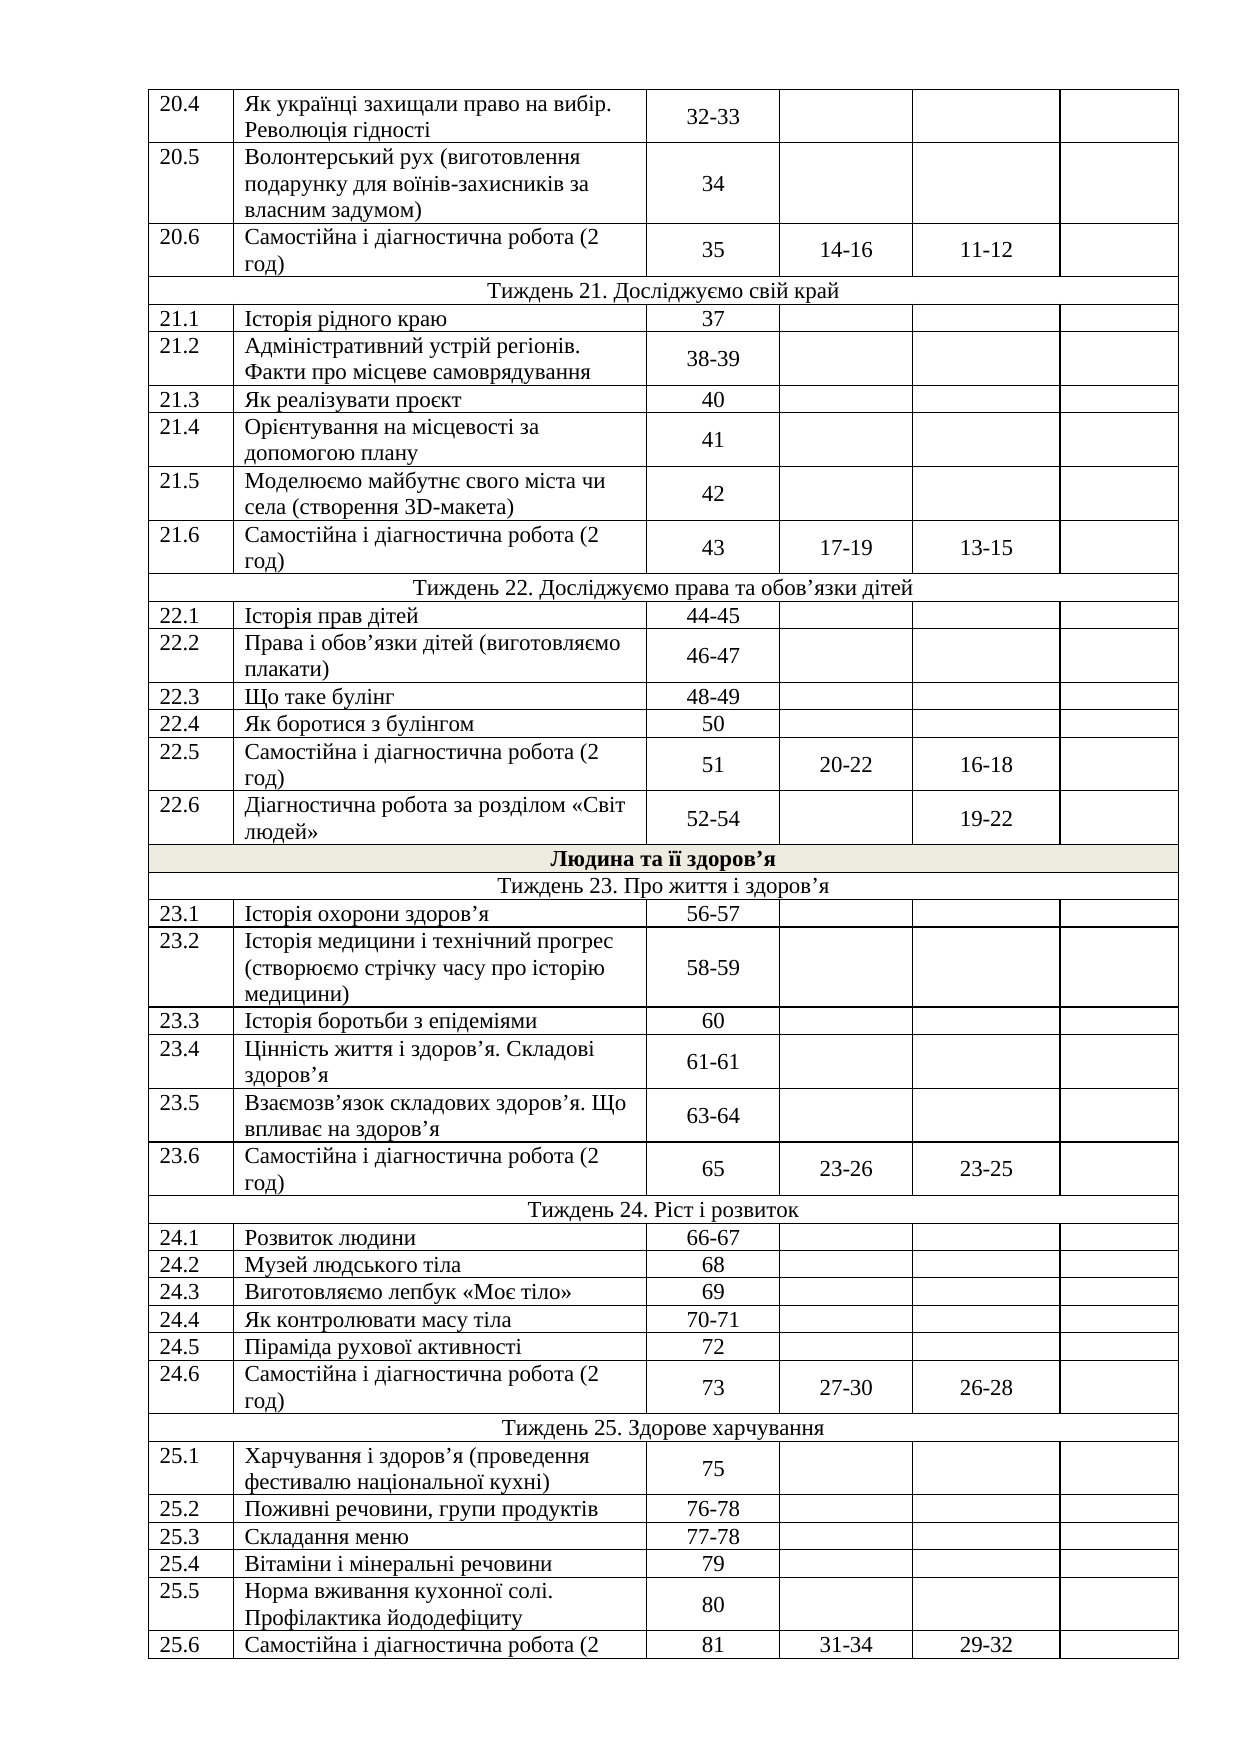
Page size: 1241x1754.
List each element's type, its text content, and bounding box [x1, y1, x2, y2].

table_cell 80 [647, 1578, 779, 1630]
table_cell Людина та її здоров’я [149, 845, 1178, 872]
table_cell [913, 710, 1059, 737]
table_cell 20-22 [780, 738, 912, 790]
table_cell Харчування і здоров’я (проведення фестивалю національної кухні) [234, 1442, 646, 1494]
table_cell 51 [647, 738, 779, 790]
table_cell 26-28 [913, 1361, 1059, 1413]
table_cell [913, 332, 1059, 385]
table_cell 34 [647, 143, 779, 222]
table_cell 23.1 [149, 900, 233, 926]
table_cell 44-45 [647, 602, 779, 628]
table_cell Цінність життя і здоров’я. Складові здоров’я [234, 1035, 646, 1088]
table_cell 50 [647, 710, 779, 737]
table_cell Розвиток людини [234, 1224, 646, 1250]
table_cell [780, 1224, 912, 1250]
table_cell [1061, 629, 1178, 682]
table_cell 25.5 [149, 1578, 233, 1630]
table_cell [913, 1306, 1059, 1332]
table_cell 20.4 [149, 90, 233, 142]
table_cell [780, 1035, 912, 1088]
table_cell 23-25 [913, 1143, 1059, 1195]
table_cell 22.3 [149, 683, 233, 709]
table_cell 14-16 [780, 224, 912, 276]
table_cell [1061, 1442, 1178, 1494]
table_cell 24.4 [149, 1306, 233, 1332]
table_cell [1061, 1333, 1178, 1359]
table_cell 37 [647, 305, 779, 331]
table_cell [780, 1278, 912, 1305]
table_cell [780, 467, 912, 519]
table_cell [780, 386, 912, 412]
table_cell 63-64 [647, 1089, 779, 1141]
table_cell 21.1 [149, 305, 233, 331]
table_cell Музей людського тіла [234, 1251, 646, 1277]
table_cell [913, 602, 1059, 628]
table_cell [1061, 1550, 1178, 1577]
table_cell 24.3 [149, 1278, 233, 1305]
table_cell 23.3 [149, 1008, 233, 1034]
table_cell Діагностична робота за розділом «Світ людей» [234, 791, 646, 844]
table_cell Як контролювати масу тіла [234, 1306, 646, 1332]
table_cell [913, 900, 1059, 926]
table_cell Поживні речовини, групи продуктів [234, 1495, 646, 1522]
table_cell [780, 1578, 912, 1630]
table_cell [913, 1035, 1059, 1088]
table_cell [913, 1278, 1059, 1305]
table_cell 72 [647, 1333, 779, 1359]
table_cell 11-12 [913, 224, 1059, 276]
table_cell [780, 413, 912, 466]
table_cell 23.2 [149, 928, 233, 1006]
table_cell 35 [647, 224, 779, 276]
table_cell [913, 1523, 1059, 1549]
table_cell [1061, 928, 1178, 1006]
table_cell [1061, 1251, 1178, 1277]
table_cell [1061, 1306, 1178, 1332]
table_cell Самостійна і діагностична робота (2 год) [234, 1361, 646, 1413]
table_cell [780, 683, 912, 709]
table_cell [913, 1495, 1059, 1522]
table_cell [1061, 1631, 1178, 1658]
table_cell 66-67 [647, 1224, 779, 1250]
table_cell Самостійна і діагностична робота (2 год) [234, 738, 646, 790]
table_cell Тиждень 24. Ріст і розвиток [149, 1196, 1178, 1222]
table_cell [1061, 224, 1178, 276]
table_cell [913, 467, 1059, 519]
table_cell [1061, 1008, 1178, 1034]
table_cell [913, 386, 1059, 412]
table_cell [780, 1333, 912, 1359]
table_cell [1061, 467, 1178, 519]
table_cell Як реалізувати проєкт [234, 386, 646, 412]
table_cell [913, 1442, 1059, 1494]
table_cell 43 [647, 521, 779, 573]
table_cell 24.1 [149, 1224, 233, 1250]
table_cell 25.4 [149, 1550, 233, 1577]
table_cell Що таке булінг [234, 683, 646, 709]
table_cell 22.2 [149, 629, 233, 682]
table_cell [1061, 1523, 1178, 1549]
table_cell Орієнтування на місцевості за допомогою плану [234, 413, 646, 466]
table_cell 42 [647, 467, 779, 519]
table_cell [780, 602, 912, 628]
table_cell 23.5 [149, 1089, 233, 1141]
table_cell [1061, 683, 1178, 709]
table_cell 25.1 [149, 1442, 233, 1494]
table_cell Тиждень 23. Про життя і здоров’я [149, 873, 1178, 899]
table_cell Самостійна і діагностична робота (2 год) [234, 224, 646, 276]
table_cell 19-22 [913, 791, 1059, 844]
table_cell [1061, 602, 1178, 628]
table_cell 77-78 [647, 1523, 779, 1549]
table_cell 16-18 [913, 738, 1059, 790]
table_cell 61-61 [647, 1035, 779, 1088]
table_cell 21.4 [149, 413, 233, 466]
table_cell 25.3 [149, 1523, 233, 1549]
table_cell [913, 1089, 1059, 1141]
table_cell 20.6 [149, 224, 233, 276]
table_cell Моделюємо майбутнє свого міста чи села (створення 3D-макета) [234, 467, 646, 519]
table_cell Історія медицини і технічний прогрес (створюємо стрічку часу про історію медицини) [234, 928, 646, 1006]
table_cell [913, 1550, 1059, 1577]
table_cell [780, 305, 912, 331]
table_cell [780, 629, 912, 682]
table_cell [1061, 1361, 1178, 1413]
table_cell [1061, 710, 1178, 737]
table_cell 79 [647, 1550, 779, 1577]
table_cell [780, 1523, 912, 1549]
table_cell Вітаміни і мінеральні речовини [234, 1550, 646, 1577]
table_cell [780, 791, 912, 844]
table_cell [780, 928, 912, 1006]
table_cell Норма вживання кухонної солі. Профілактика йододефіциту [234, 1578, 646, 1630]
table_cell 41 [647, 413, 779, 466]
table_cell [1061, 1495, 1178, 1522]
table_cell 22.1 [149, 602, 233, 628]
table_cell 40 [647, 386, 779, 412]
table_cell [1061, 1278, 1178, 1305]
table_cell [913, 683, 1059, 709]
table_cell [1061, 1224, 1178, 1250]
table_cell [913, 90, 1059, 142]
table_cell Тиждень 25. Здорове харчування [149, 1414, 1178, 1441]
table_cell Складання меню [234, 1523, 646, 1549]
table_cell 21.3 [149, 386, 233, 412]
table_cell 27-30 [780, 1361, 912, 1413]
table_cell 60 [647, 1008, 779, 1034]
table_cell [780, 900, 912, 926]
table_cell Історія боротьби з епідеміями [234, 1008, 646, 1034]
table_cell Волонтерський рух (виготовлення подарунку для воїнів-захисників за власним задумом) [234, 143, 646, 222]
table_cell Історія рідного краю [234, 305, 646, 331]
table_cell 31-34 [780, 1631, 912, 1658]
table_cell [913, 1008, 1059, 1034]
table_cell [1061, 791, 1178, 844]
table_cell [234, 1631, 646, 1658]
table_cell 23.6 [149, 1143, 233, 1195]
table_cell 29-32 [913, 1631, 1059, 1658]
table_cell Тиждень 22. Досліджуємо права та обов’язки дітей [149, 574, 1178, 601]
table_cell 22.4 [149, 710, 233, 737]
table_cell [913, 629, 1059, 682]
table_cell 17-19 [780, 521, 912, 573]
table_cell 69 [647, 1278, 779, 1305]
table_cell [913, 1251, 1059, 1277]
table_cell 20.5 [149, 143, 233, 222]
table_cell 76-78 [647, 1495, 779, 1522]
table_cell [1061, 386, 1178, 412]
table_cell [913, 1333, 1059, 1359]
table_cell 21.6 [149, 521, 233, 573]
table_cell [1061, 332, 1178, 385]
table_cell [1061, 1143, 1178, 1195]
table_cell 22.5 [149, 738, 233, 790]
table_cell [1061, 90, 1178, 142]
table_cell Самостійна і діагностична робота (2 год) [234, 521, 646, 573]
table_cell [1061, 1578, 1178, 1630]
table_cell Виготовляємо лепбук «Моє тіло» [234, 1278, 646, 1305]
table_cell [1061, 305, 1178, 331]
table_cell 21.5 [149, 467, 233, 519]
table_cell 70-71 [647, 1306, 779, 1332]
table_cell [1061, 1035, 1178, 1088]
table_cell 75 [647, 1442, 779, 1494]
table_cell 24.2 [149, 1251, 233, 1277]
table_cell 68 [647, 1251, 779, 1277]
table_cell 25.6 [149, 1631, 233, 1658]
table_cell Адміністративний устрій регіонів. Факти про місцеве самоврядування [234, 332, 646, 385]
table_cell [913, 305, 1059, 331]
table_cell Історія охорони здоров’я [234, 900, 646, 926]
table_cell [1061, 143, 1178, 222]
table_cell [913, 143, 1059, 222]
table_cell [780, 1442, 912, 1494]
table_cell [1061, 521, 1178, 573]
table_cell [913, 1224, 1059, 1250]
table_cell [780, 710, 912, 737]
table_cell Взаємозв’язок складових здоров’я. Що впливає на здоров’я [234, 1089, 646, 1141]
table_cell 38-39 [647, 332, 779, 385]
table_cell 25.2 [149, 1495, 233, 1522]
table_cell [1061, 1089, 1178, 1141]
table_cell 32-33 [647, 90, 779, 142]
table_cell [780, 1550, 912, 1577]
table_cell [1061, 900, 1178, 926]
table_cell 22.6 [149, 791, 233, 844]
table_cell [780, 143, 912, 222]
table_cell 46-47 [647, 629, 779, 682]
table_cell [780, 1251, 912, 1277]
table_cell [780, 1008, 912, 1034]
table_cell Тиждень 21. Досліджуємо свій край [149, 277, 1178, 303]
table_cell 21.2 [149, 332, 233, 385]
table_cell 58-59 [647, 928, 779, 1006]
table_cell 48-49 [647, 683, 779, 709]
table_cell 13-15 [913, 521, 1059, 573]
table_cell [780, 90, 912, 142]
table_cell Права і обов’язки дітей (виготовляємо плакати) [234, 629, 646, 682]
table_cell [780, 1495, 912, 1522]
table_cell [1061, 413, 1178, 466]
table_cell [913, 413, 1059, 466]
table_cell 65 [647, 1143, 779, 1195]
table_cell [780, 1089, 912, 1141]
table_cell 24.5 [149, 1333, 233, 1359]
table_cell [913, 928, 1059, 1006]
table_cell Піраміда рухової активності [234, 1333, 646, 1359]
table_cell [780, 1306, 912, 1332]
table_cell [780, 332, 912, 385]
table_cell [913, 1578, 1059, 1630]
table_cell 52-54 [647, 791, 779, 844]
table_cell 23-26 [780, 1143, 912, 1195]
table_cell 56-57 [647, 900, 779, 926]
table_cell Як українці захищали право на вибір. Революція гідності [234, 90, 646, 142]
table_cell [1061, 738, 1178, 790]
table_cell Самостійна і діагностична робота (2 год) [234, 1143, 646, 1195]
table_cell Як боротися з булінгом [234, 710, 646, 737]
table_cell 24.6 [149, 1361, 233, 1413]
table_cell 81 [647, 1631, 779, 1658]
table_cell 23.4 [149, 1035, 233, 1088]
table_cell 73 [647, 1361, 779, 1413]
table_cell Історія прав дітей [234, 602, 646, 628]
